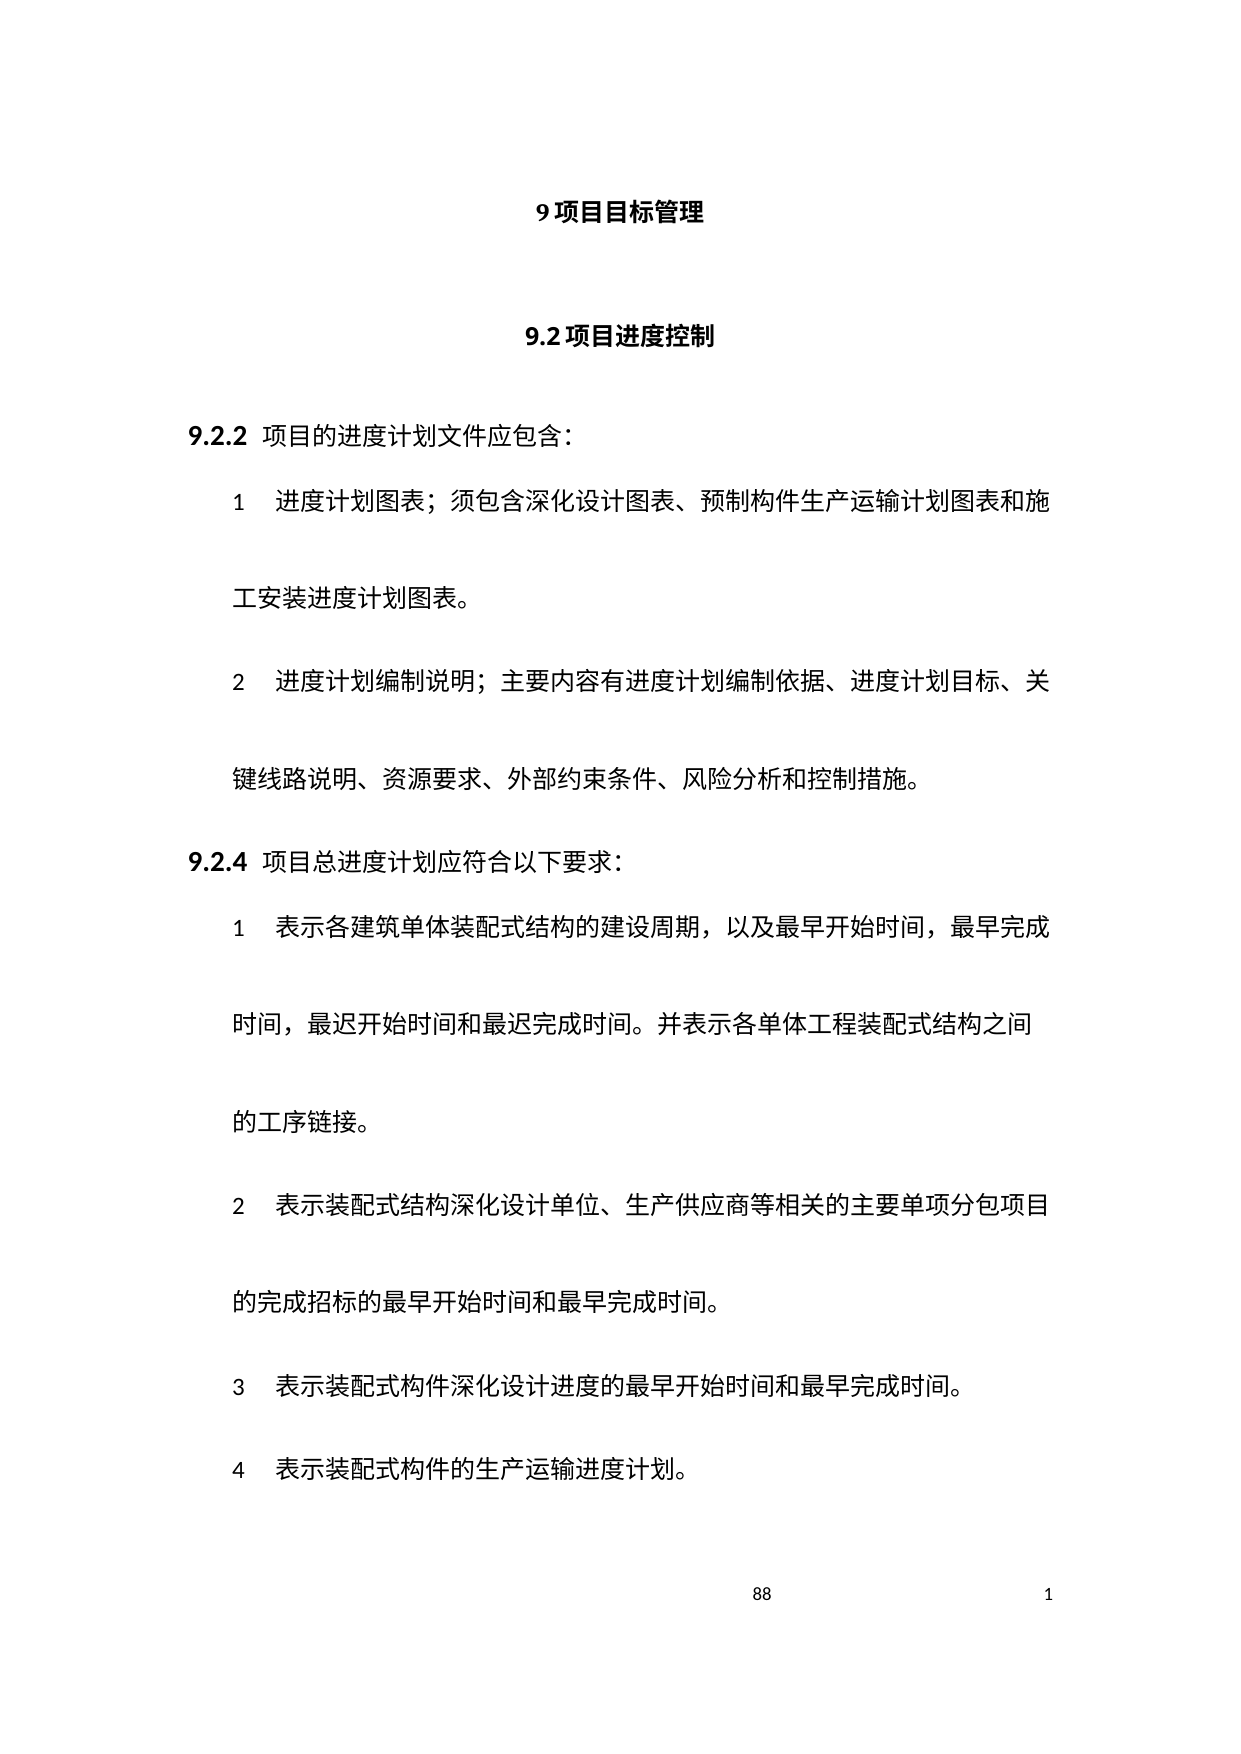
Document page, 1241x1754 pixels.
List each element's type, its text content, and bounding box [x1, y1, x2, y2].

list 项目总进度计划应符合以下要求： [187, 828, 1053, 893]
subtitle 9 项目目标管理 [187, 178, 1053, 243]
subtitle 9.2项目进度控制 [187, 302, 1053, 367]
list 表示装配式构件的生产运输进度计划。 [232, 1435, 1053, 1500]
list 表示装配式构件深化设计进度的最早开始时间和最早完成时间。 [232, 1352, 1053, 1417]
list 表示装配式结构深化设计单位、生产供应商等相关的主要单项分包项目的完成招标的最早开始时间和最早完成时间。 [232, 1171, 1053, 1333]
list 表示各建筑单体装配式结构的建设周期，以及最早开始时间，最早完成时间，最迟开始时间和最迟完成时间。并表示各单体工程装配式结构之间的工序链接。 [232, 893, 1053, 1153]
list 进度计划图表；须包含深化设计图表、预制构件生产运输计划图表和施工安装进度计划图表。 [232, 467, 1053, 629]
list 进度计划编制说明；主要内容有进度计划编制依据、进度计划目标、关键线路说明、资源要求、外部约束条件、风险分析和控制措施。 [232, 647, 1053, 810]
list 项目的进度计划文件应包含： [187, 402, 1053, 467]
